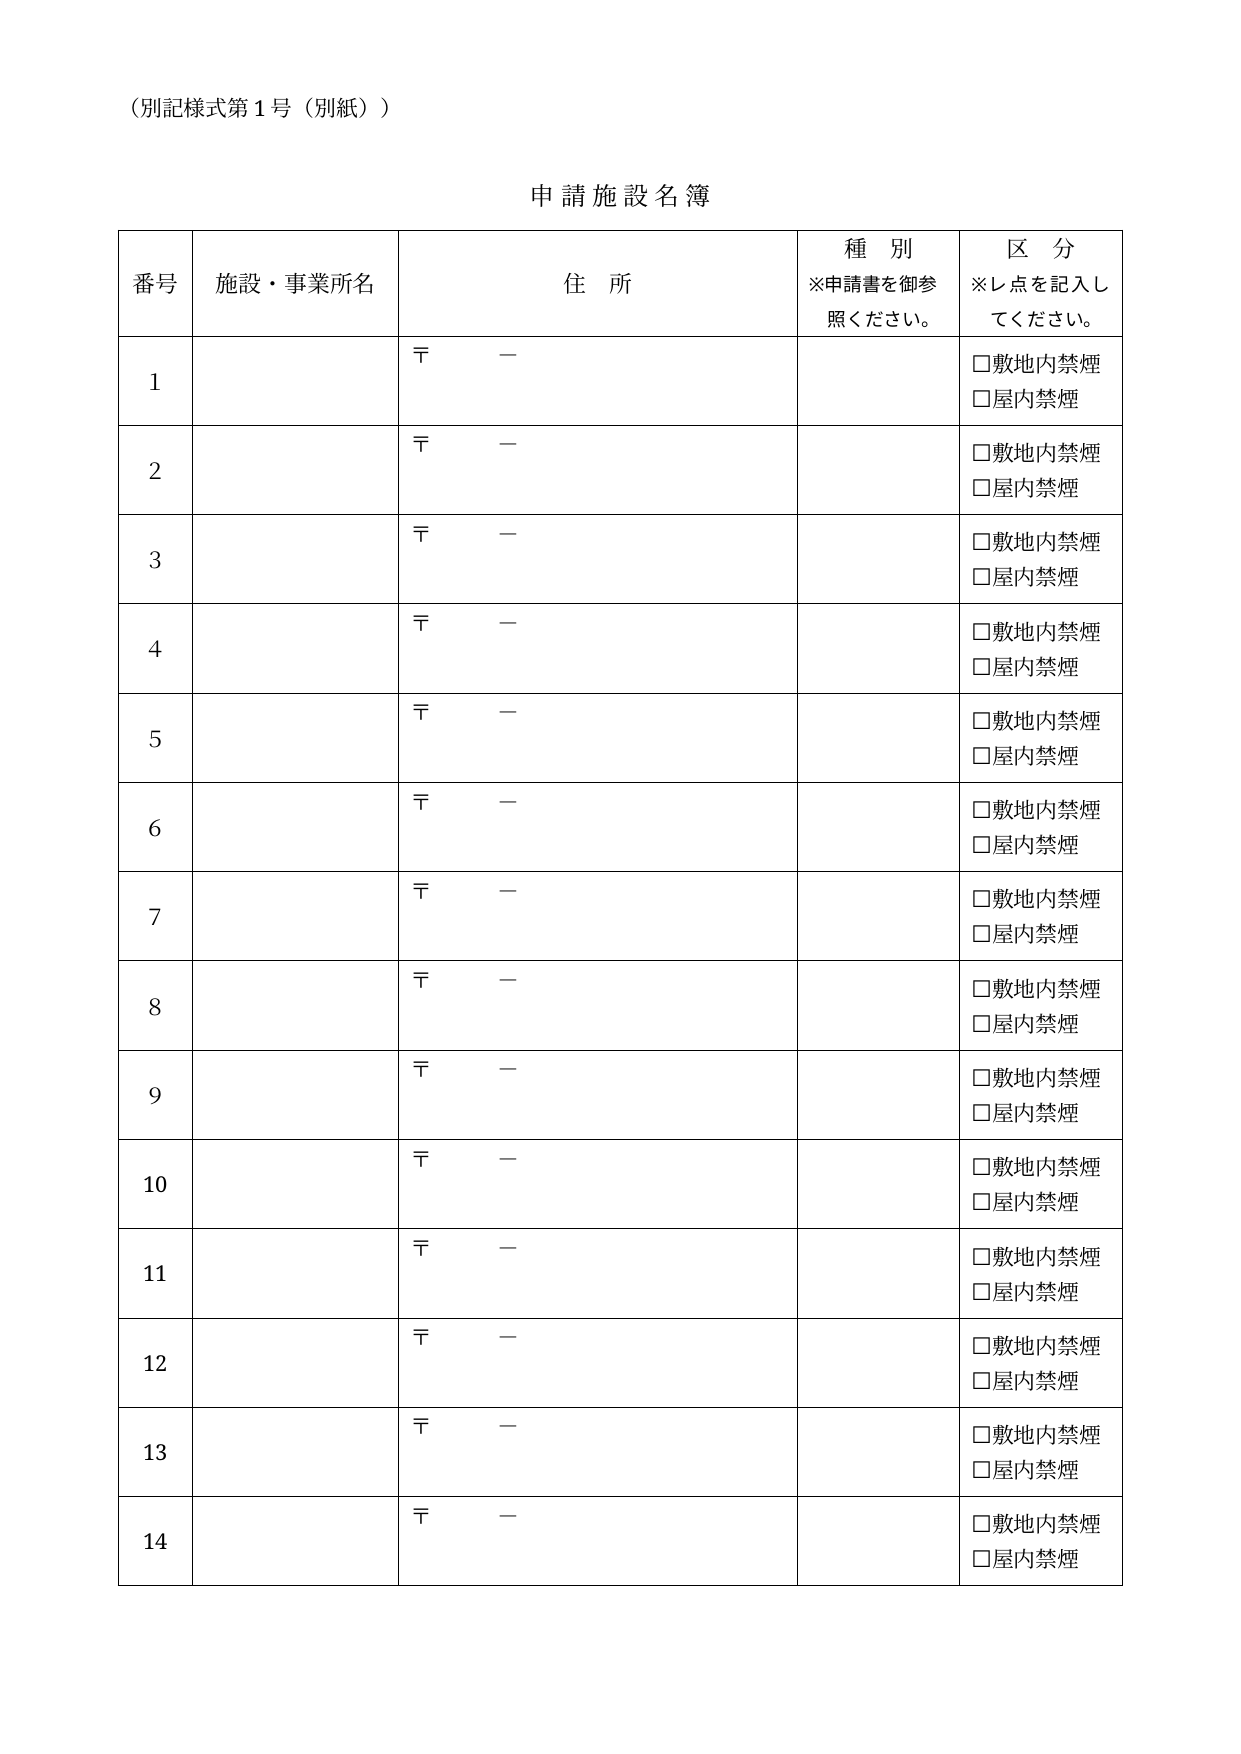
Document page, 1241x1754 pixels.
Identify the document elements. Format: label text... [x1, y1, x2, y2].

table_cell 〒 － [399, 1051, 797, 1139]
table_cell [193, 783, 398, 871]
text 申請施設名簿 [118, 159, 1122, 229]
table_cell [193, 604, 398, 693]
table_header 種 別 ※申請書を御参照ください。 [798, 231, 959, 336]
table_cell 〒 － [399, 694, 797, 782]
table_cell [798, 1319, 959, 1407]
table_cell [193, 694, 398, 782]
table_header 区 分 ※レ点を記入してください。 [960, 231, 1122, 336]
table_cell [798, 1408, 959, 1496]
table_cell 〒 － [399, 604, 797, 693]
table_cell 〒 － [399, 783, 797, 871]
table_cell ７ [119, 872, 192, 960]
table_cell 〒 － [399, 872, 797, 960]
table_cell ４ [119, 604, 192, 693]
table_cell 敷地内禁煙 屋内禁煙 [960, 1051, 1122, 1139]
table_cell 〒 － [399, 1229, 797, 1317]
table_cell [798, 1051, 959, 1139]
table_cell ２ [119, 426, 192, 514]
table_cell 〒 － [399, 1140, 797, 1228]
table_cell 敷地内禁煙 屋内禁煙 [960, 1140, 1122, 1228]
table_cell [798, 1140, 959, 1228]
table_cell 敷地内禁煙 屋内禁煙 [960, 426, 1122, 514]
table_cell [798, 783, 959, 871]
table_cell 敷地内禁煙 屋内禁煙 [960, 1408, 1122, 1496]
table_cell 〒 － [399, 426, 797, 514]
table_cell [798, 604, 959, 693]
table_header 住 所 [399, 231, 797, 336]
table_cell [193, 1319, 398, 1407]
table_cell 〒 － [399, 337, 797, 425]
table_cell 〒 － [399, 961, 797, 1050]
table_cell 14 [119, 1497, 192, 1585]
table_header 施設・事業所名 [193, 231, 398, 336]
table_cell [798, 961, 959, 1050]
table_cell [193, 961, 398, 1050]
table_cell [193, 515, 398, 603]
table_cell [798, 337, 959, 425]
table_cell [193, 1408, 398, 1496]
text （別記様式第1号（別紙）） [118, 89, 1122, 124]
table_cell [798, 694, 959, 782]
table_cell 〒 － [399, 515, 797, 603]
table_cell 敷地内禁煙 屋内禁煙 [960, 872, 1122, 960]
table_cell ９ [119, 1051, 192, 1139]
table_cell [798, 426, 959, 514]
table_cell [798, 1229, 959, 1317]
table_cell 12 [119, 1319, 192, 1407]
table_cell 〒 － [399, 1497, 797, 1585]
table_cell 〒 － [399, 1408, 797, 1496]
table_cell [798, 872, 959, 960]
table_cell 敷地内禁煙 屋内禁煙 [960, 515, 1122, 603]
table_cell [193, 1140, 398, 1228]
table_cell ５ [119, 694, 192, 782]
table_cell 敷地内禁煙 屋内禁煙 [960, 1497, 1122, 1585]
table_cell [193, 337, 398, 425]
table_cell ８ [119, 961, 192, 1050]
table_cell 敷地内禁煙 屋内禁煙 [960, 961, 1122, 1050]
table_cell [193, 426, 398, 514]
table_cell 敷地内禁煙 屋内禁煙 [960, 694, 1122, 782]
table_cell [798, 515, 959, 603]
table_header 番号 [119, 231, 192, 336]
table_cell 敷地内禁煙 屋内禁煙 [960, 337, 1122, 425]
table_cell 〒 － [399, 1319, 797, 1407]
table_cell [798, 1497, 959, 1585]
table_cell ３ [119, 515, 192, 603]
table_cell 13 [119, 1408, 192, 1496]
table_cell [193, 872, 398, 960]
table_cell ６ [119, 783, 192, 871]
table_cell 11 [119, 1229, 192, 1317]
table_cell 敷地内禁煙 屋内禁煙 [960, 1319, 1122, 1407]
table_cell [193, 1497, 398, 1585]
table_cell 敷地内禁煙 屋内禁煙 [960, 783, 1122, 871]
table_cell 10 [119, 1140, 192, 1228]
table_cell 敷地内禁煙 屋内禁煙 [960, 1229, 1122, 1317]
table_cell [193, 1229, 398, 1317]
table_cell [193, 1051, 398, 1139]
table_cell 敷地内禁煙 屋内禁煙 [960, 604, 1122, 693]
table_cell １ [119, 337, 192, 425]
